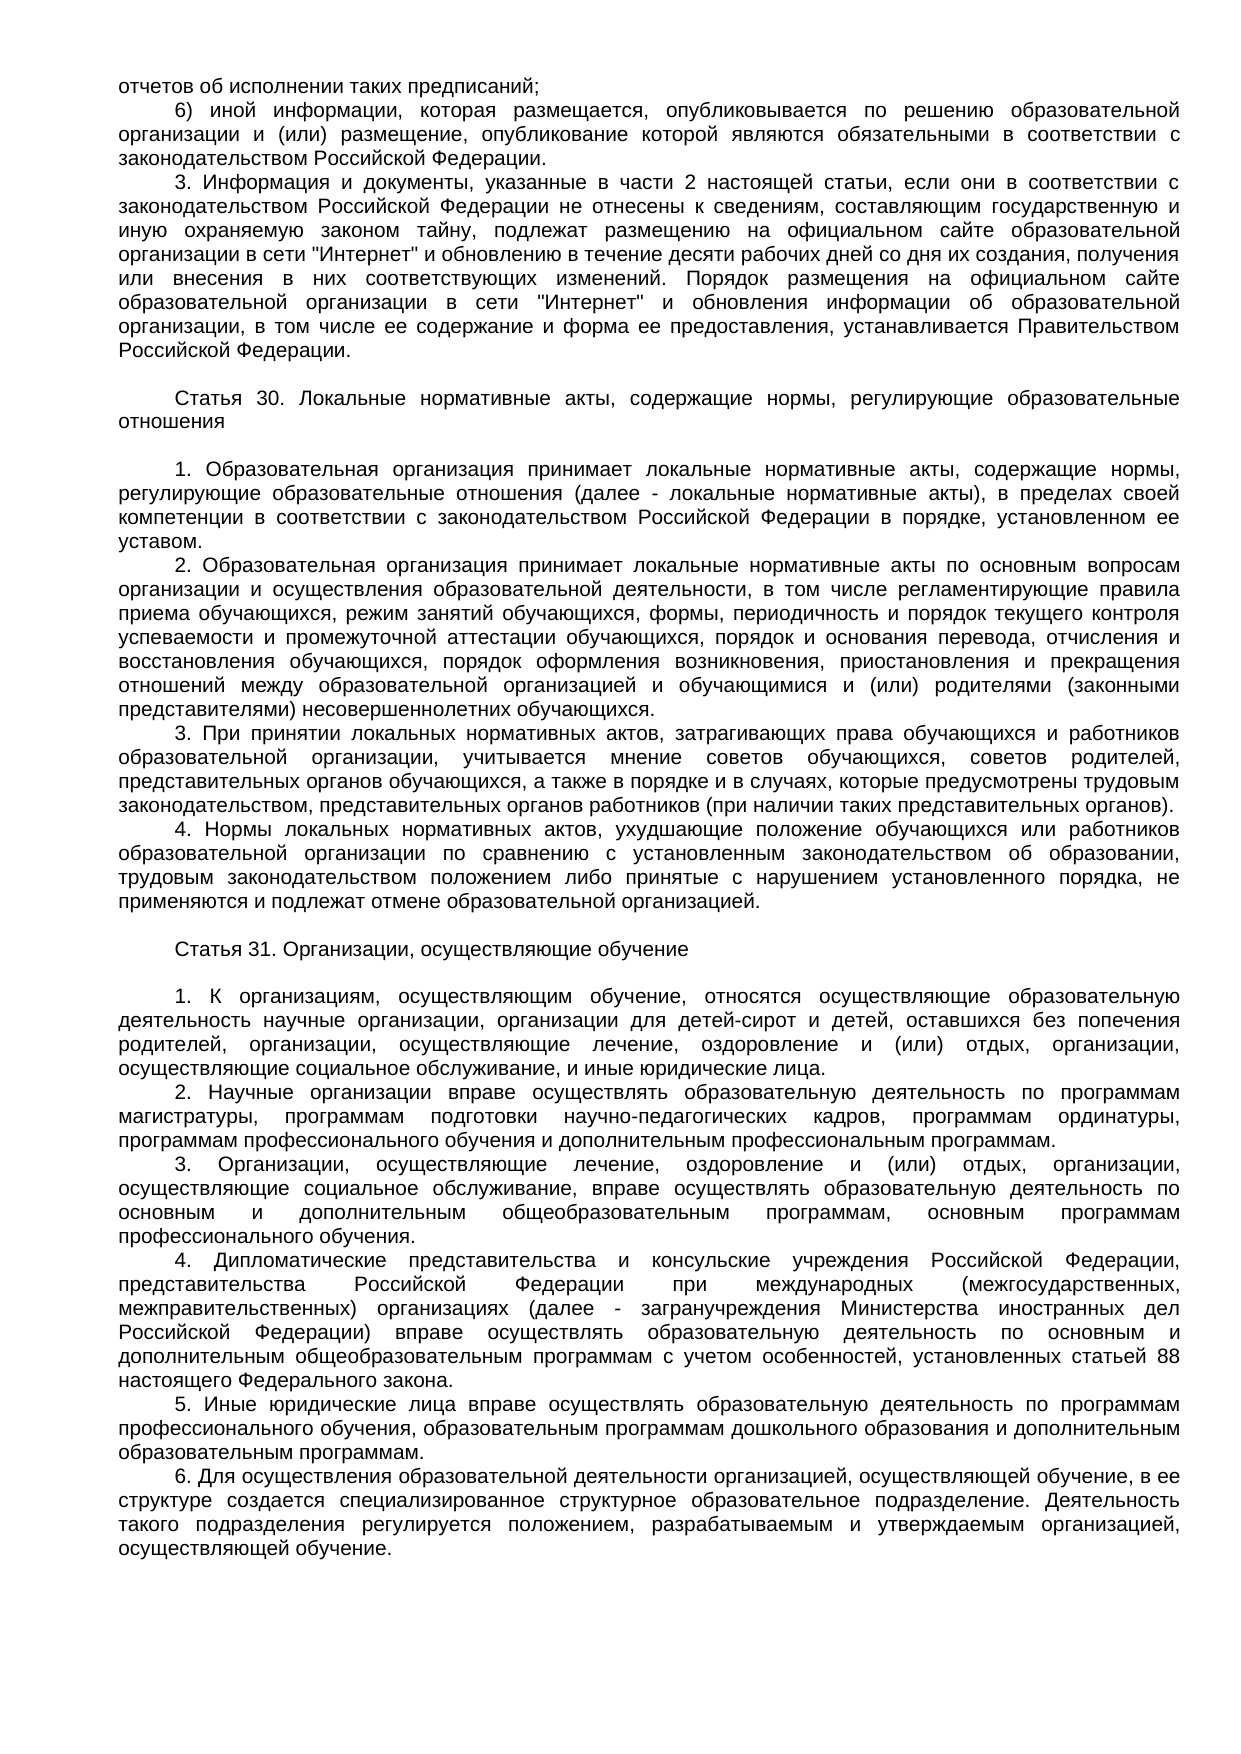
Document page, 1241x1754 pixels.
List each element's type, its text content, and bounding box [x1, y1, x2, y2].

text 3. При принятии локальных нормативных актов, затрагивающих права обучающихся и работников образовательной организации, учитывается мнение советов обучающихся, советов родителей, представительных органов обучающихся, а также в порядке и в случаях, которые предусмотрены трудовым законодательством, представительных органов работников (при наличии таких представительных органов). [118, 721, 1181, 817]
text 4. Дипломатические представительства и консульские учреждения Российской Федерации, представительства Российской Федерации при международных (межгосударственных, межправительственных) организациях (далее - загранучреждения Министерства иностранных дел Российской Федерации) вправе осуществлять образовательную деятельность по основным и дополнительным общеобразовательным программам с учетом особенностей, установленных статьей 88 настоящего Федерального закона. [118, 1248, 1181, 1392]
text 1. Образовательная организация принимает локальные нормативные акты, содержащие нормы, регулирующие образовательные отношения (далее - локальные нормативные акты), в пределах своей компетенции в соответствии с законодательством Российской Федерации в порядке, установленном ее уставом. [118, 457, 1181, 553]
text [118, 74, 1181, 98]
text 5. Иные юридические лица вправе осуществлять образовательную деятельность по программам профессионального обучения, образовательным программам дошкольного образования и дополнительным образовательным программам. [118, 1392, 1181, 1463]
text Статья 30. Локальные нормативные акты, содержащие нормы, регулирующие образовательные отношения [118, 385, 1181, 433]
text 4. Нормы локальных нормативных актов, ухудшающие положение обучающихся или работников образовательной организации по сравнению с установленным законодательством об образовании, трудовым законодательством положением либо принятые с нарушением установленного порядка, не применяются и подлежат отмене образовательной организацией. [118, 817, 1181, 912]
text 3. Организации, осуществляющие лечение, оздоровление и (или) отдых, организации, осуществляющие социальное обслуживание, вправе осуществлять образовательную деятельность по основным и дополнительным общеобразовательным программам, основным программам профессионального обучения. [118, 1152, 1181, 1248]
text 2. Научные организации вправе осуществлять образовательную деятельность по программам магистратуры, программам подготовки научно-педагогических кадров, программам ординатуры, программам профессионального обучения и дополнительным профессиональным программам. [118, 1080, 1181, 1152]
text 6. Для осуществления образовательной деятельности организацией, осуществляющей обучение, в ее структуре создается специализированное структурное образовательное подразделение. Деятельность такого подразделения регулируется положением, разрабатываемым и утверждаемым организацией, осуществляющей обучение. [118, 1463, 1181, 1559]
text 3. Информация и документы, указанные в части 2 настоящей статьи, если они в соответствии с законодательством Российской Федерации не отнесены к сведениям, составляющим государственную и иную охраняемую законом тайну, подлежат размещению на официальном сайте образовательной организации в сети "Интернет" и обновлению в течение десяти рабочих дней со дня их создания, получения или внесения в них соответствующих изменений. Порядок размещения на официальном сайте образовательной организации в сети "Интернет" и обновления информации об образовательной организации, в том числе ее содержание и форма ее предоставления, устанавливается Правительством Российской Федерации. [118, 170, 1181, 361]
text Статья 31. Организации, осуществляющие обучение [118, 936, 1181, 960]
text 1. К организациям, осуществляющим обучение, относятся осуществляющие образовательную деятельность научные организации, организации для детей-сирот и детей, оставшихся без попечения родителей, организации, осуществляющие лечение, оздоровление и (или) отдых, организации, осуществляющие социальное обслуживание, и иные юридические лица. [118, 984, 1181, 1080]
text 2. Образовательная организация принимает локальные нормативные акты по основным вопросам организации и осуществления образовательной деятельности, в том числе регламентирующие правила приема обучающихся, режим занятий обучающихся, формы, периодичность и порядок текущего контроля успеваемости и промежуточной аттестации обучающихся, порядок и основания перевода, отчисления и восстановления обучающихся, порядок оформления возникновения, приостановления и прекращения отношений между образовательной организацией и обучающимися и (или) родителями (законными представителями) несовершеннолетних обучающихся. [118, 553, 1181, 721]
text 6) иной информации, которая размещается, опубликовывается по решению образовательной организации и (или) размещение, опубликование которой являются обязательными в соответствии с законодательством Российской Федерации. [118, 98, 1181, 170]
